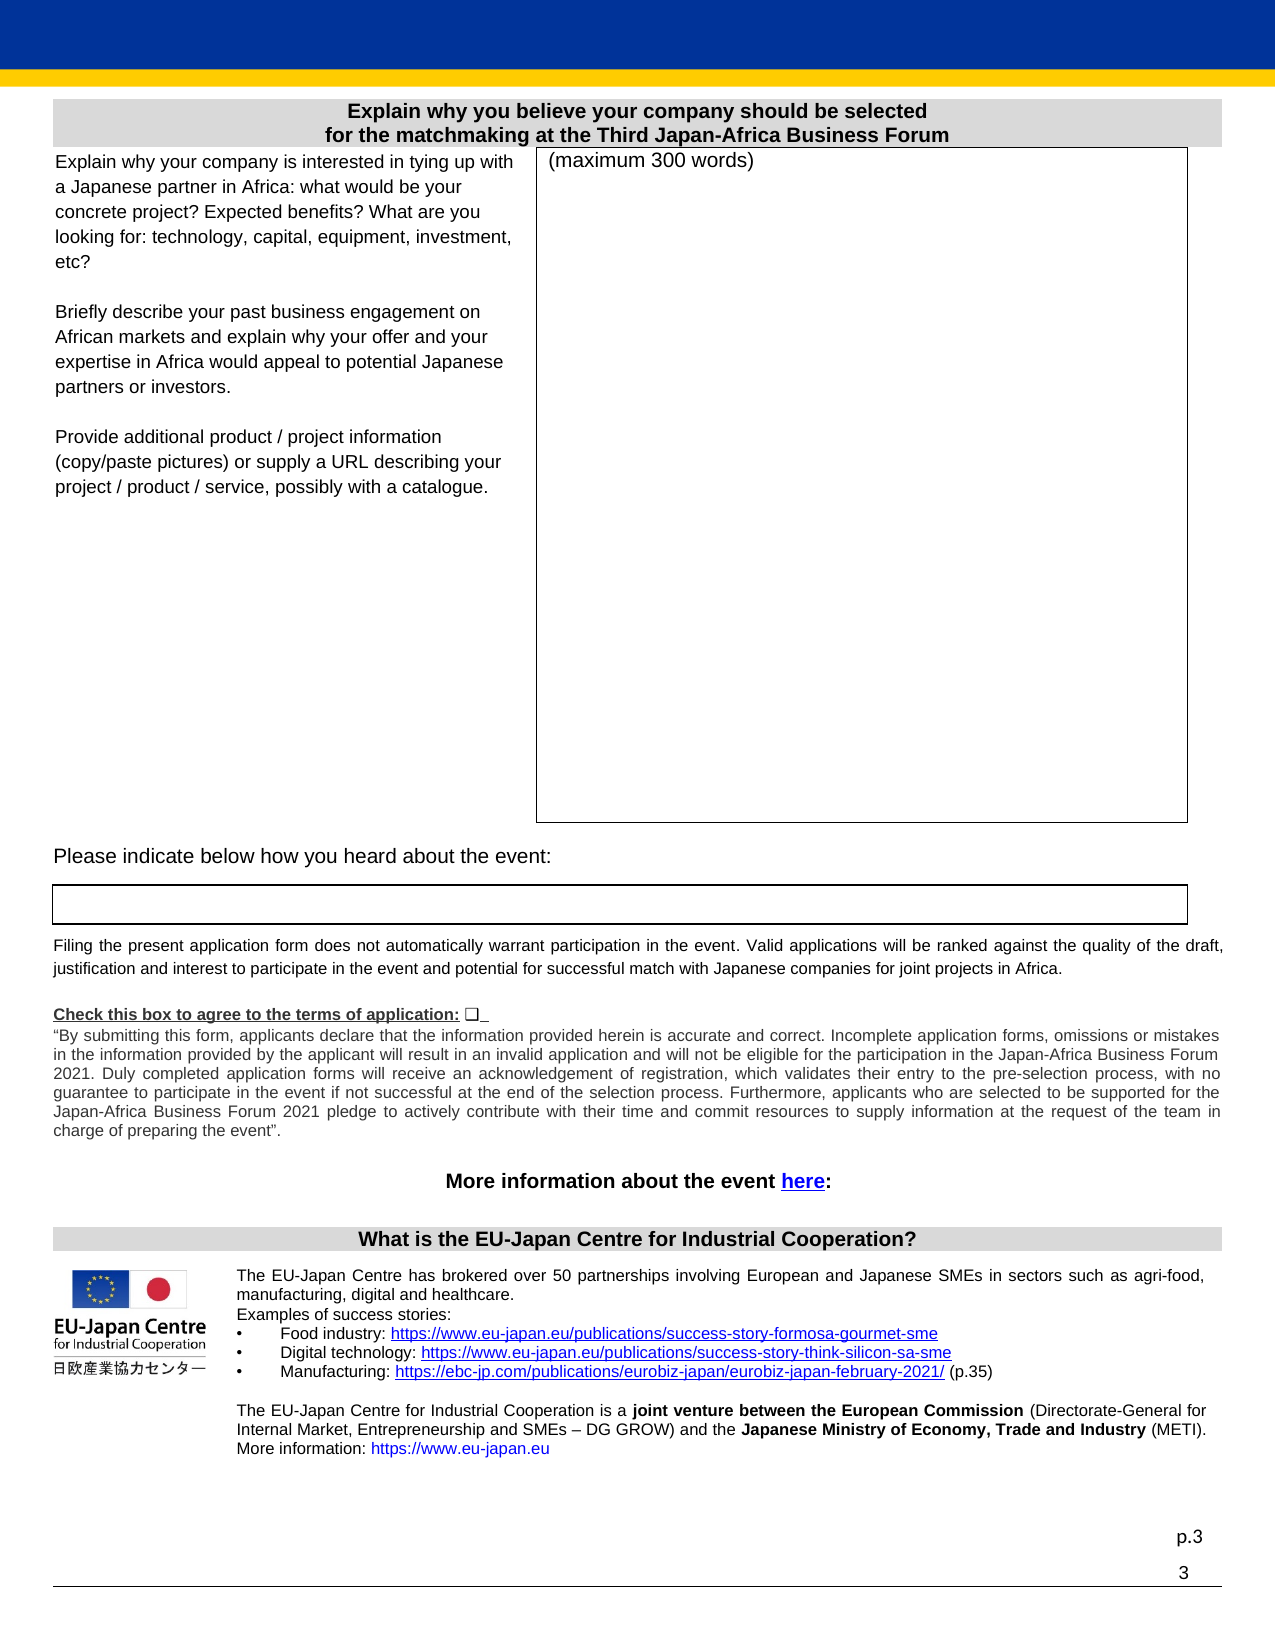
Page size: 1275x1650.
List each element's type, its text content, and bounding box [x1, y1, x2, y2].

text Explain why you believe your company should be selected [53, 99, 1222, 123]
text Please indicate below how you heard about the event: [53, 843, 1222, 867]
text More information about the event here: [53, 1169, 1224, 1193]
text “By submitting this form, applicants declare that the information provided herein is accurate and correct. Incomplete application forms, omissions or mistakes in the information provided by the applicant will result in an invalid application and will not be eligible for the participation in the Japan-Africa Business Forum 2021. Duly completed application forms will receive an acknowledgement of registration, which validates their entry to the pre-selection process, with no guarantee to participate in the event if not successful at the end of the selection process. Furthermore, applicants who are selected to be supported for the Japan-Africa Business Forum 2021 pledge to actively contribute with their time and commit resources to supply information at the request of the team in charge of preparing the event”. [53, 1025, 1222, 1140]
text Check this box to agree to the terms of application: ❑ [53, 1003, 1222, 1025]
text for the matchmaking at the Third Japan-Africa Business Forum [53, 123, 1222, 147]
text Filing the present application form does not automatically warrant participation in the event. Valid applications will be ranked against the quality of the draft, justification and interest to participate in the event and potential for successful match with Japanese companies for joint projects in Africa. [53, 867, 1224, 978]
table_header (maximum 300 words) [537, 148, 1187, 822]
text What is the EU-Japan Centre for Industrial Cooperation? [53, 1227, 1222, 1251]
table_header Explain why your company is interested in tying up with a Japanese partner in Africa: what would be your concrete project? Expected benefits? What are you looking for: technology, capital, equipment, investment, etc? Briefly describe your past business engagement on African markets and explain why your offer and your expertise in Africa would appeal to potential Japanese partners or investors. Provide additional product / project information (copy/paste pictures) or supply a URL describing your project / product / service, possibly with a catalogue. [44, 147, 536, 822]
picture [53, 1270, 206, 1375]
